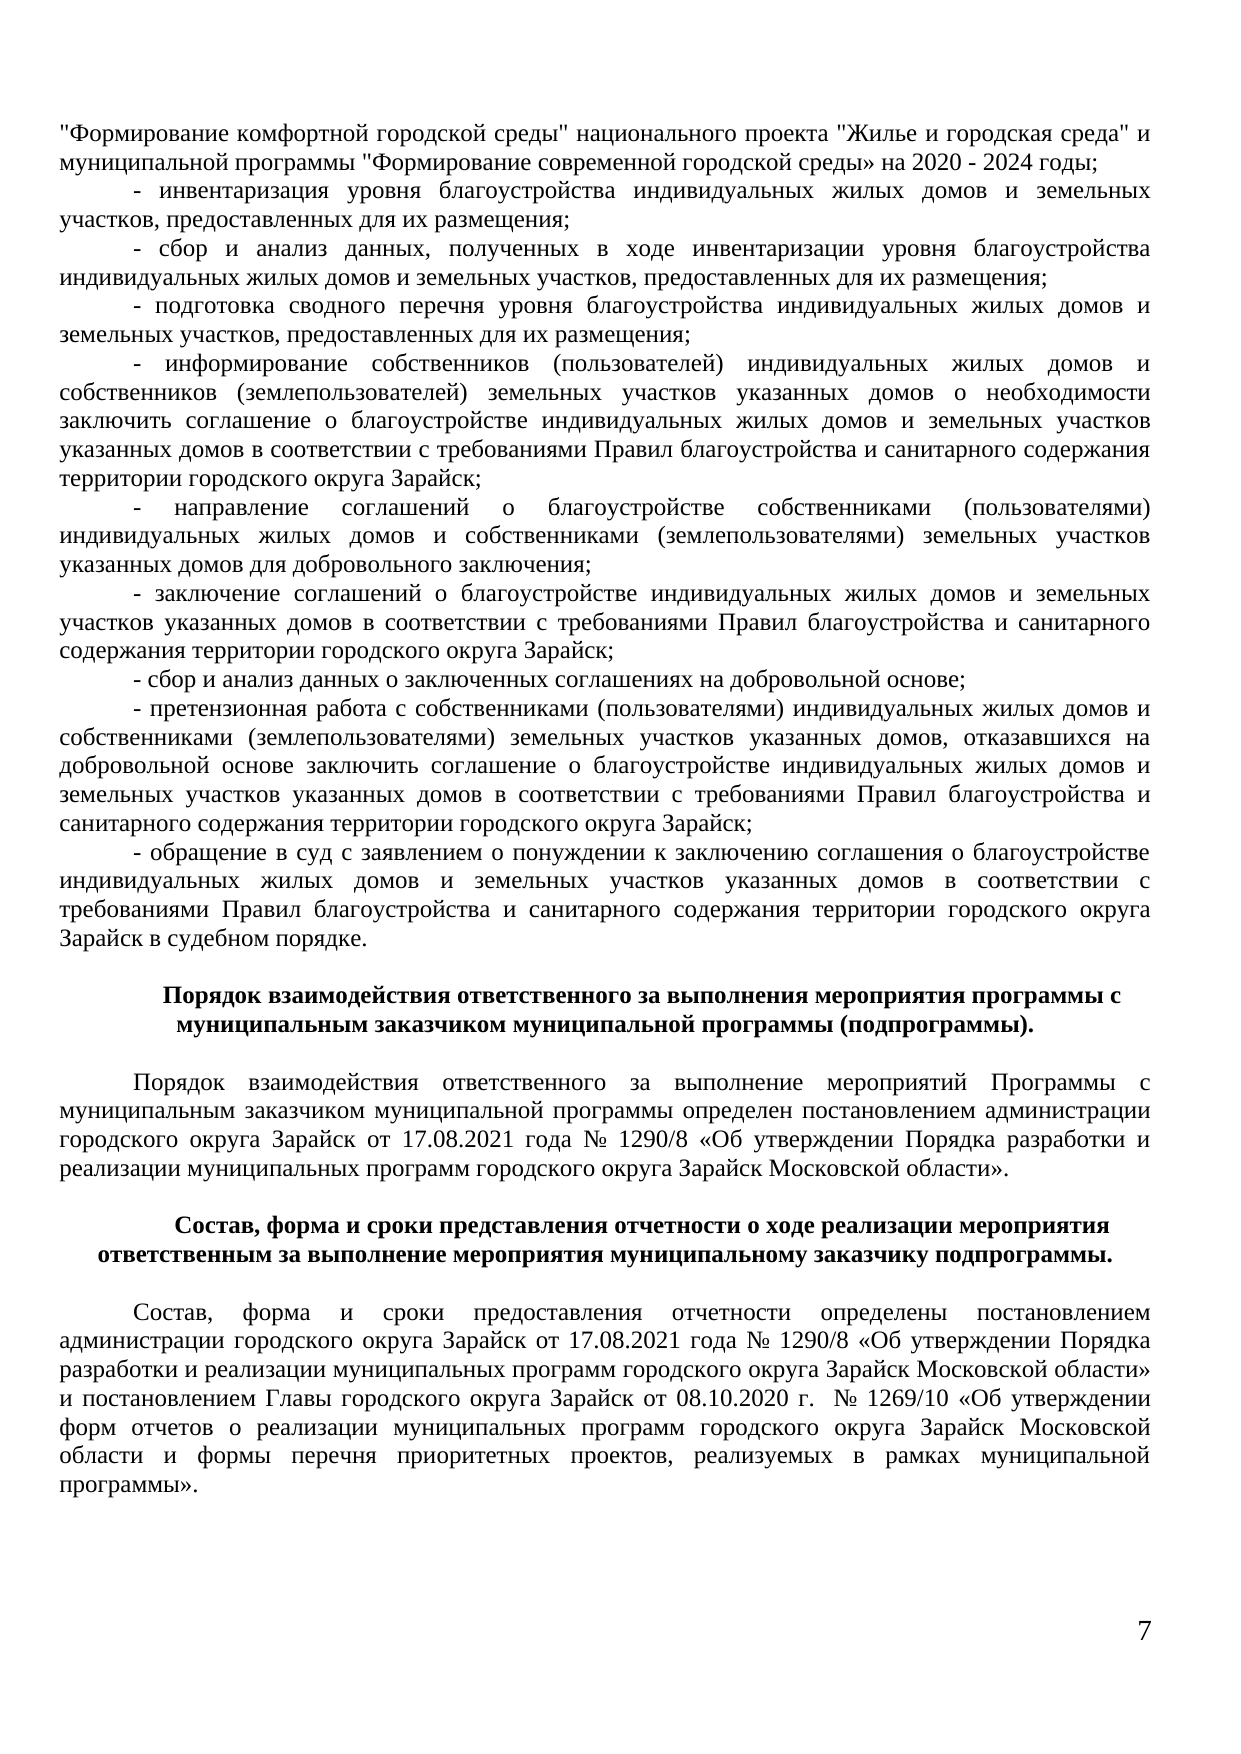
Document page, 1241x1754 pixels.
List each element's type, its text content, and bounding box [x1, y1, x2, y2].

text - сбор и анализ данных, полученных в ходе инвентаризации уровня благоустройства индивидуальных жилых домов и земельных участков, предоставленных для их размещения; [59, 233, 1152, 291]
text - инвентаризация уровня благоустройства индивидуальных жилых домов и земельных участков, предоставленных для их размещения; [59, 176, 1152, 233]
text Состав, форма и сроки представления отчетности о ходе реализации мероприятия ответственным за выполнение мероприятия муниципальному заказчику подпрограммы. [59, 1211, 1152, 1268]
text - подготовка сводного перечня уровня благоустройства индивидуальных жилых домов и земельных участков, предоставленных для их размещения; [59, 291, 1152, 348]
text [59, 118, 1152, 176]
text Порядок взаимодействия ответственного за выполнение мероприятий Программы с муниципальным заказчиком муниципальной программы определен постановлением администрации городского округа Зарайск от 17.08.2021 года № 1290/8 «Об утверждении Порядка разработки и реализации муниципальных программ городского округа Зарайск Московской области». [59, 1067, 1152, 1182]
text - сбор и анализ данных о заключенных соглашениях на добровольной основе; [59, 664, 1152, 693]
text - заключение соглашений о благоустройстве индивидуальных жилых домов и земельных участков указанных домов в соответствии с требованиями Правил благоустройства и санитарного содержания территории городского округа Зарайск; [59, 578, 1152, 664]
text - обращение в суд с заявлением о понуждении к заключению соглашения о благоустройстве индивидуальных жилых домов и земельных участков указанных домов в соответствии с требованиями Правил благоустройства и санитарного содержания территории городского округа Зарайск в судебном порядке. [59, 837, 1152, 952]
text - направление соглашений о благоустройстве собственниками (пользователями) индивидуальных жилых домов и собственниками (землепользователями) земельных участков указанных домов для добровольного заключения; [59, 492, 1152, 578]
text - информирование собственников (пользователей) индивидуальных жилых домов и собственников (землепользователей) земельных участков указанных домов о необходимости заключить соглашение о благоустройстве индивидуальных жилых домов и земельных участков указанных домов в соответствии с требованиями Правил благоустройства и санитарного содержания территории городского округа Зарайск; [59, 348, 1152, 492]
text Порядок взаимодействия ответственного за выполнения мероприятия программы с муниципальным заказчиком муниципальной программы (подпрограммы). [59, 981, 1152, 1038]
text Состав, форма и сроки предоставления отчетности определены постановлением администрации городского округа Зарайск от 17.08.2021 года № 1290/8 «Об утверждении Порядка разработки и реализации муниципальных программ городского округа Зарайск Московской области» и постановлением Главы городского округа Зарайск от 08.10.2020 г. № 1269/10 «Об утверждении форм отчетов о реализации муниципальных программ городского округа Зарайск Московской области и формы перечня приоритетных проектов, реализуемых в рамках муниципальной программы». [59, 1297, 1152, 1498]
text - претензионная работа с собственниками (пользователями) индивидуальных жилых домов и собственниками (землепользователями) земельных участков указанных домов, отказавшихся на добровольной основе заключить соглашение о благоустройстве индивидуальных жилых домов и земельных участков указанных домов в соответствии с требованиями Правил благоустройства и санитарного содержания территории городского округа Зарайск; [59, 693, 1152, 837]
